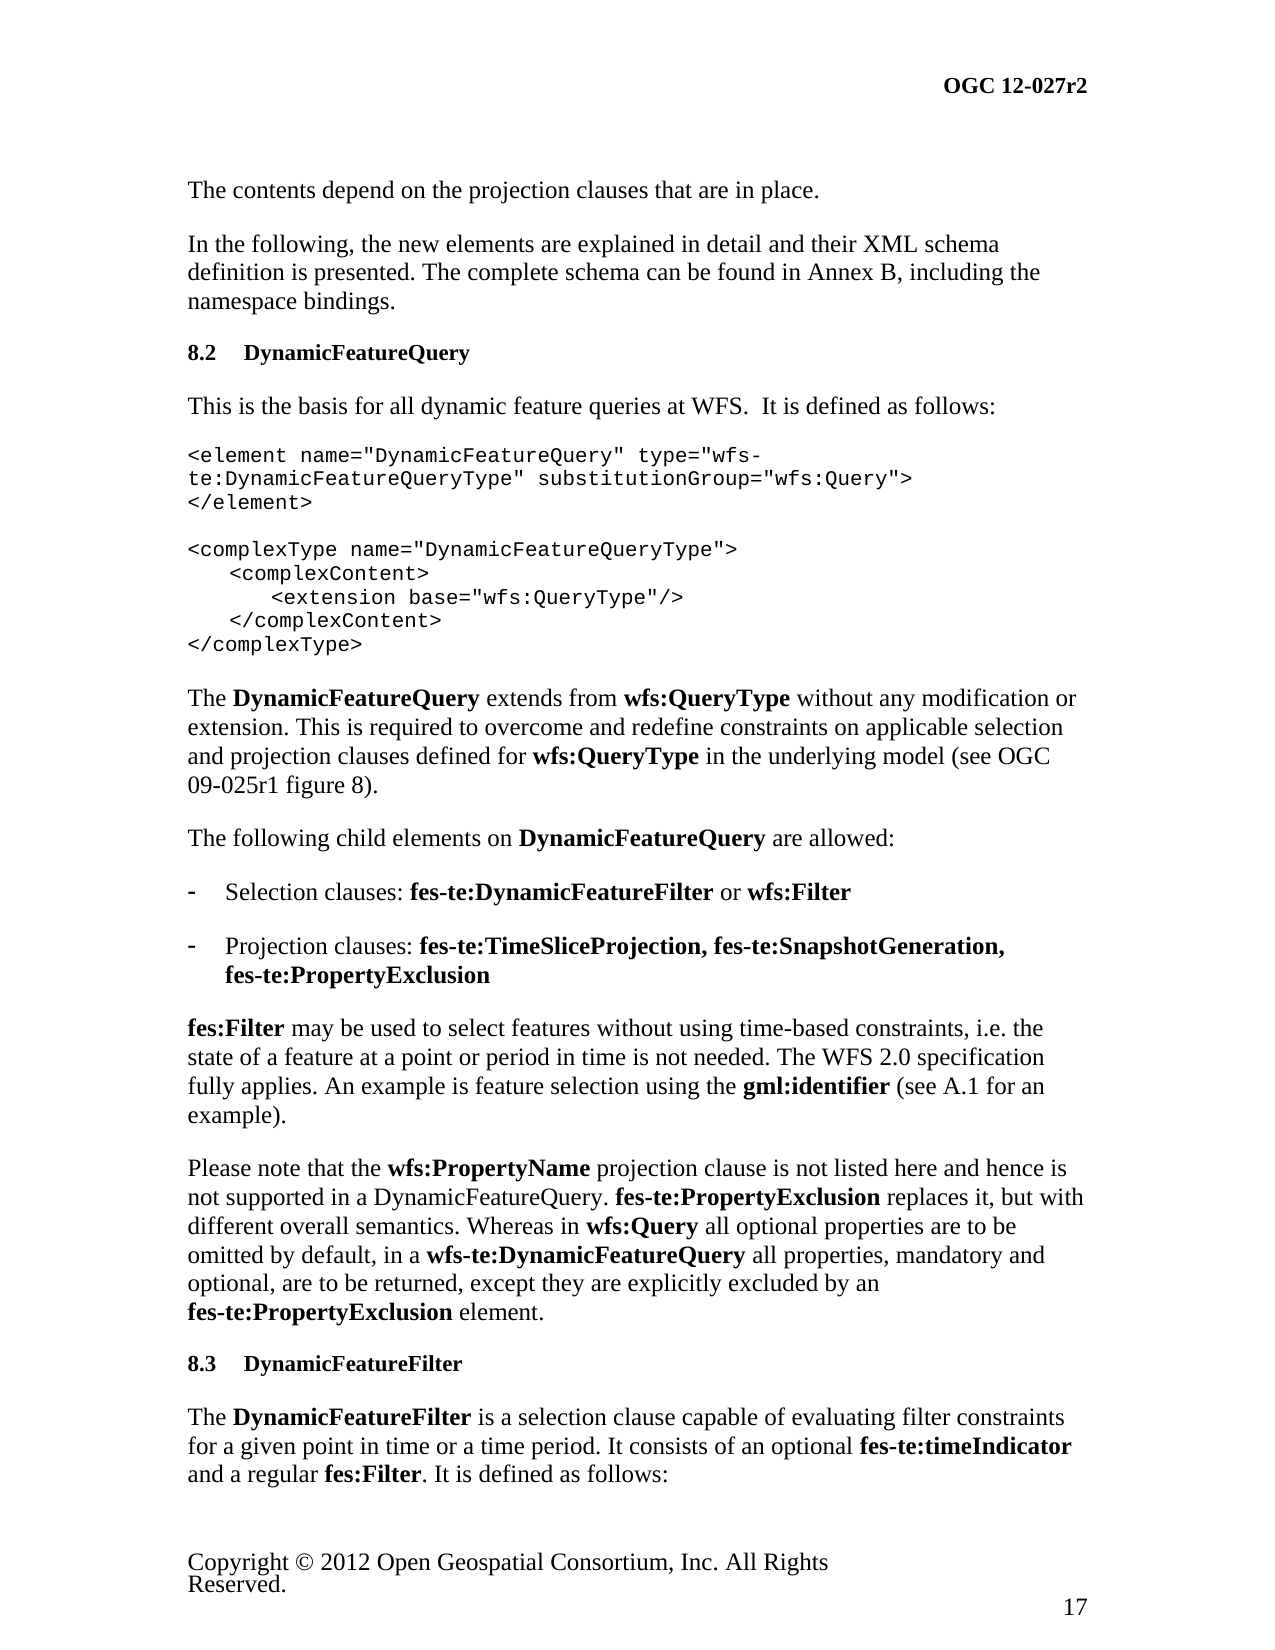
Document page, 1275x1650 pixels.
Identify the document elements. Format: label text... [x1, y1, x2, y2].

list Please note that the wfs:PropertyName projection clause is not listed here and hence is not supported in a DynamicFeatureQuery. fes-te:PropertyExclusion replaces it, but with different overall semantics. Whereas in wfs:Query all optional properties are to be omitted by default, in a wfs-te:DynamicFeatureQuery all properties, mandatory and optional, are to be returned, except they are explicitly excluded by an fes-te:PropertyExclusion element. [187, 1153, 1087, 1326]
text The following child elements on DynamicFeatureQuery are allowed: [187, 823, 1087, 852]
text <element name="DynamicFeatureQuery" type="wfs-te:DynamicFeatureQueryType" substitutionGroup="wfs:Query"> [187, 445, 1087, 492]
text </complexContent> [187, 610, 1087, 634]
text The DynamicFeatureFilter is a selection clause capable of evaluating filter constraints for a given point in time or a time period. It consists of an optional fes-te:timeIndicator and a regular fes:Filter. It is defined as follows: [187, 1402, 1087, 1488]
text </complexType> [187, 634, 1087, 658]
text <extension base="wfs:QueryType"/> [187, 587, 1087, 610]
list Selection clauses: fes-te:DynamicFeatureFilter or wfs:Filter [187, 877, 1087, 906]
text The DynamicFeatureQuery extends from wfs:QueryType without any modification or extension. This is required to overcome and redefine constraints on applicable selection and projection clauses defined for wfs:QueryType in the underlying model (see OGC 09-025r1 figure 8). [187, 683, 1087, 798]
list Projection clauses: fes-te:TimeSliceProjection, fes-te:SnapshotGeneration, fes-te:PropertyExclusion [187, 931, 1087, 988]
subtitle DynamicFeatureQuery [187, 340, 1087, 366]
text The contents depend on the projection clauses that are in place. [187, 175, 1087, 204]
text In the following, the new elements are explained in detail and their XML schema definition is presented. The complete schema can be found in Annex B, including the namespace bindings. [187, 229, 1087, 315]
text This is the basis for all dynamic feature queries at WFS. It is defined as follows: [187, 391, 1087, 420]
list fes:Filter may be used to select features without using time-based constraints, i.e. the state of a feature at a point or period in time is not needed. The WFS 2.0 specification fully applies. An example is feature selection using the gml:identifier (see A.1 for an example). [187, 1013, 1087, 1128]
text <complexType name="DynamicFeatureQueryType"> [187, 539, 1087, 563]
subtitle DynamicFeatureFilter [187, 1351, 1087, 1377]
text <complexContent> [187, 563, 1087, 587]
text </element> [187, 492, 1087, 516]
